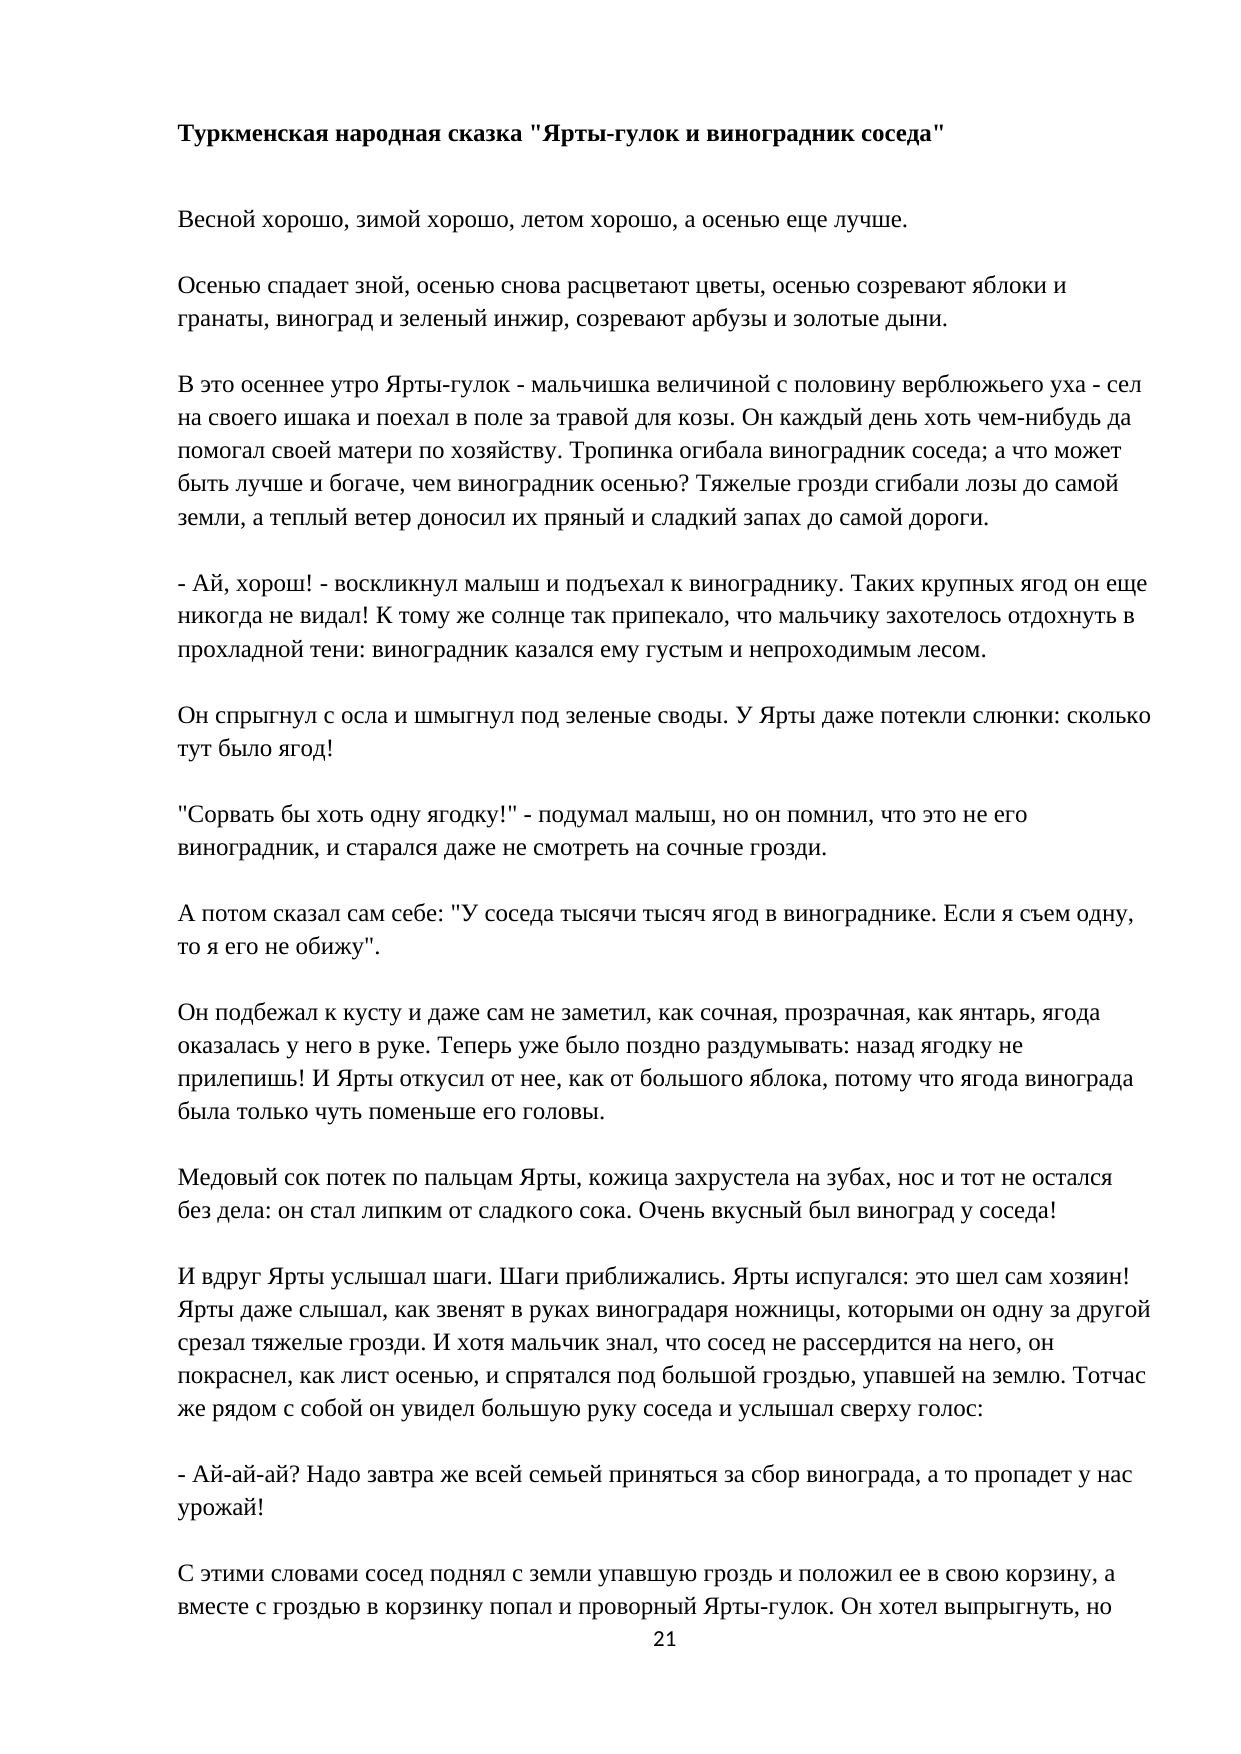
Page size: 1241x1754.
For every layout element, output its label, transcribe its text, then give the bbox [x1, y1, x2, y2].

text - Ай-ай-ай? Надо завтра же всей семьей приняться за сбор винограда, а то пропадет у нас урожай! [177, 1459, 1152, 1521]
text И вдруг Ярты услышал шаги. Шаги приближались. Ярты испугался: это шел сам хозяин! Ярты даже слышал, как звенят в руках виноградаря ножницы, которыми он одну за другой срезал тяжелые грозди. И хотя мальчик знал, что сосед не рассердится на него, он покраснел, как лист осенью, и спрятался под большой гроздью, упавшей на землю. Тотчас же рядом с собой он увидел большую руку соседа и услышал сверху голос: [177, 1261, 1152, 1422]
text Осенью спадает зной, осенью снова расцветают цветы, осенью созревают яблоки и гранаты, виноград и зеленый инжир, созревают арбузы и золотые дыни. [177, 270, 1152, 332]
text "Сорвать бы хоть одну ягодку!" - подумал малыш, но он помнил, что это не его виноградник, и старался даже не смотреть на сочные грозди. [177, 799, 1152, 861]
text А потом сказал сам себе: "У соседа тысячи тысяч ягод в винограднике. Если я съем одну, то я его не обижу". [177, 898, 1152, 959]
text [177, 1558, 1152, 1620]
text В это осеннее утро Ярты-гулок - мальчишка величиной с половину верблюжьего уха - сел на своего ишака и поехал в поле за травой для козы. Он каждый день хоть чем-нибудь да помогал своей матери по хозяйству. Тропинка огибала виноградник соседа; а что может быть лучше и богаче, чем виноградник осенью? Тяжелые грозди сгибали лозы до самой земли, а теплый ветер доносил их пряный и сладкий запах до самой дороги. [177, 369, 1152, 530]
text Медовый сок потек по пальцам Ярты, кожица захрустела на зубах, нос и тот не остался без дела: он стал липким от сладкого сока. Очень вкусный был виноград у соседа! [177, 1162, 1152, 1224]
text - Ай, хорош! - воскликнул малыш и подъехал к винограднику. Таких крупных ягод он еще никогда не видал! К тому же солнце так припекало, что мальчику захотелось отдохнуть в прохладной тени: виноградник казался ему густым и непроходимым лесом. [177, 568, 1152, 662]
text Весной хорошо, зимой хорошо, летом хорошо, а осенью еще лучше. [177, 204, 1152, 233]
text Туркменская народная сказка "Ярты-гулок и виноградник соседа" [177, 118, 1152, 147]
text Он подбежал к кусту и даже сам не заметил, как сочная, прозрачная, как янтарь, ягода оказалась у него в руке. Теперь уже было поздно раздумывать: назад ягодку не прилепишь! И Ярты откусил от нее, как от большого яблока, потому что ягода винограда была только чуть поменьше его головы. [177, 997, 1152, 1125]
text Он спрыгнул с осла и шмыгнул под зеленые своды. У Ярты даже потекли слюнки: сколько тут было ягод! [177, 700, 1152, 761]
